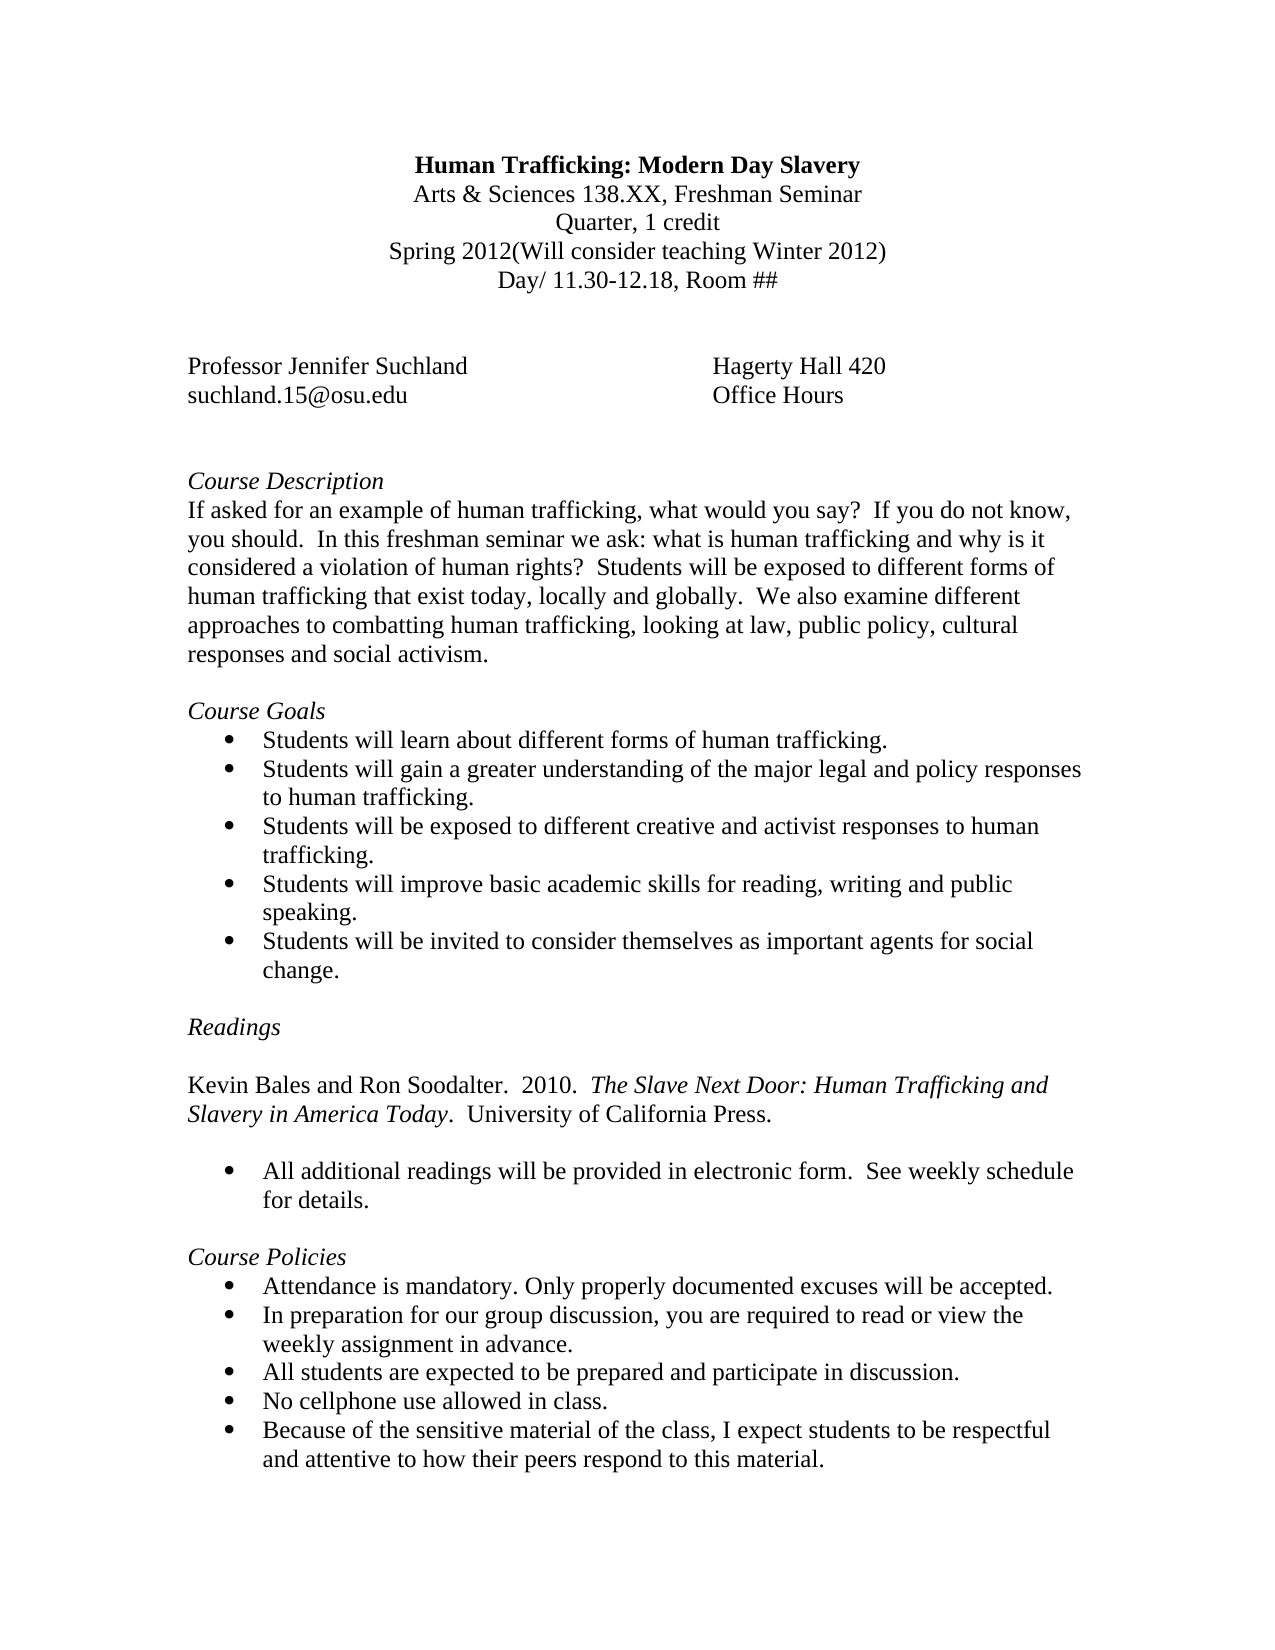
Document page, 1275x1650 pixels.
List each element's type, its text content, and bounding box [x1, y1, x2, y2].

text Readings [187, 1012, 1087, 1041]
list All additional readings will be provided in electronic form. See weekly schedule for details. [225, 1156, 1087, 1214]
text Kevin Bales and Ron Soodalter. 2010. The Slave Next Door: Human Trafficking and Slavery in America Today. University of California Press. [187, 1070, 1087, 1127]
list Students will improve basic academic skills for reading, writing and public speaking. [225, 869, 1087, 926]
text Quarter, 1 credit [187, 207, 1087, 236]
text If asked for an example of human trafficking, what would you say? If you do not know, you should. In this freshman seminar we ask: what is human trafficking and why is it considered a violation of human rights? Students will be exposed to different forms of human trafficking that exist today, locally and globally. We also examine different approaches to combatting human trafficking, looking at law, public policy, cultural responses and social activism. [187, 495, 1087, 667]
text Course Description [187, 466, 1087, 495]
text Professor Jennifer Suchland Hagerty Hall 420 [187, 351, 1087, 380]
list No cellphone use allowed in class. [225, 1386, 1087, 1415]
list In preparation for our group discussion, you are required to read or view the weekly assignment in advance. [225, 1300, 1087, 1357]
text Arts & Sciences 138.XX, Freshman Seminar [187, 179, 1087, 207]
list Attendance is mandatory. Only properly documented excuses will be accepted. [225, 1271, 1087, 1300]
list Because of the sensitive material of the class, I expect students to be respectful and attentive to how their peers respond to this material. [225, 1415, 1087, 1472]
text Human Trafficking: Modern Day Slavery [187, 150, 1087, 179]
list Students will learn about different forms of human trafficking. [225, 725, 1087, 754]
text Course Policies [187, 1242, 1087, 1271]
text Course Goals [187, 696, 1087, 725]
list All students are expected to be prepared and participate in discussion. [225, 1357, 1087, 1386]
text Spring 2012(Will consider teaching Winter 2012) [187, 236, 1087, 265]
text suchland.15@osu.edu Office Hours [187, 380, 1087, 409]
list Students will be invited to consider themselves as important agents for social change. [225, 926, 1087, 984]
text Day/ 11.30-12.18, Room ## [187, 265, 1087, 294]
list Students will gain a greater understanding of the major legal and policy responses to human trafficking. [225, 754, 1087, 811]
list Students will be exposed to different creative and activist responses to human trafficking. [225, 811, 1087, 869]
